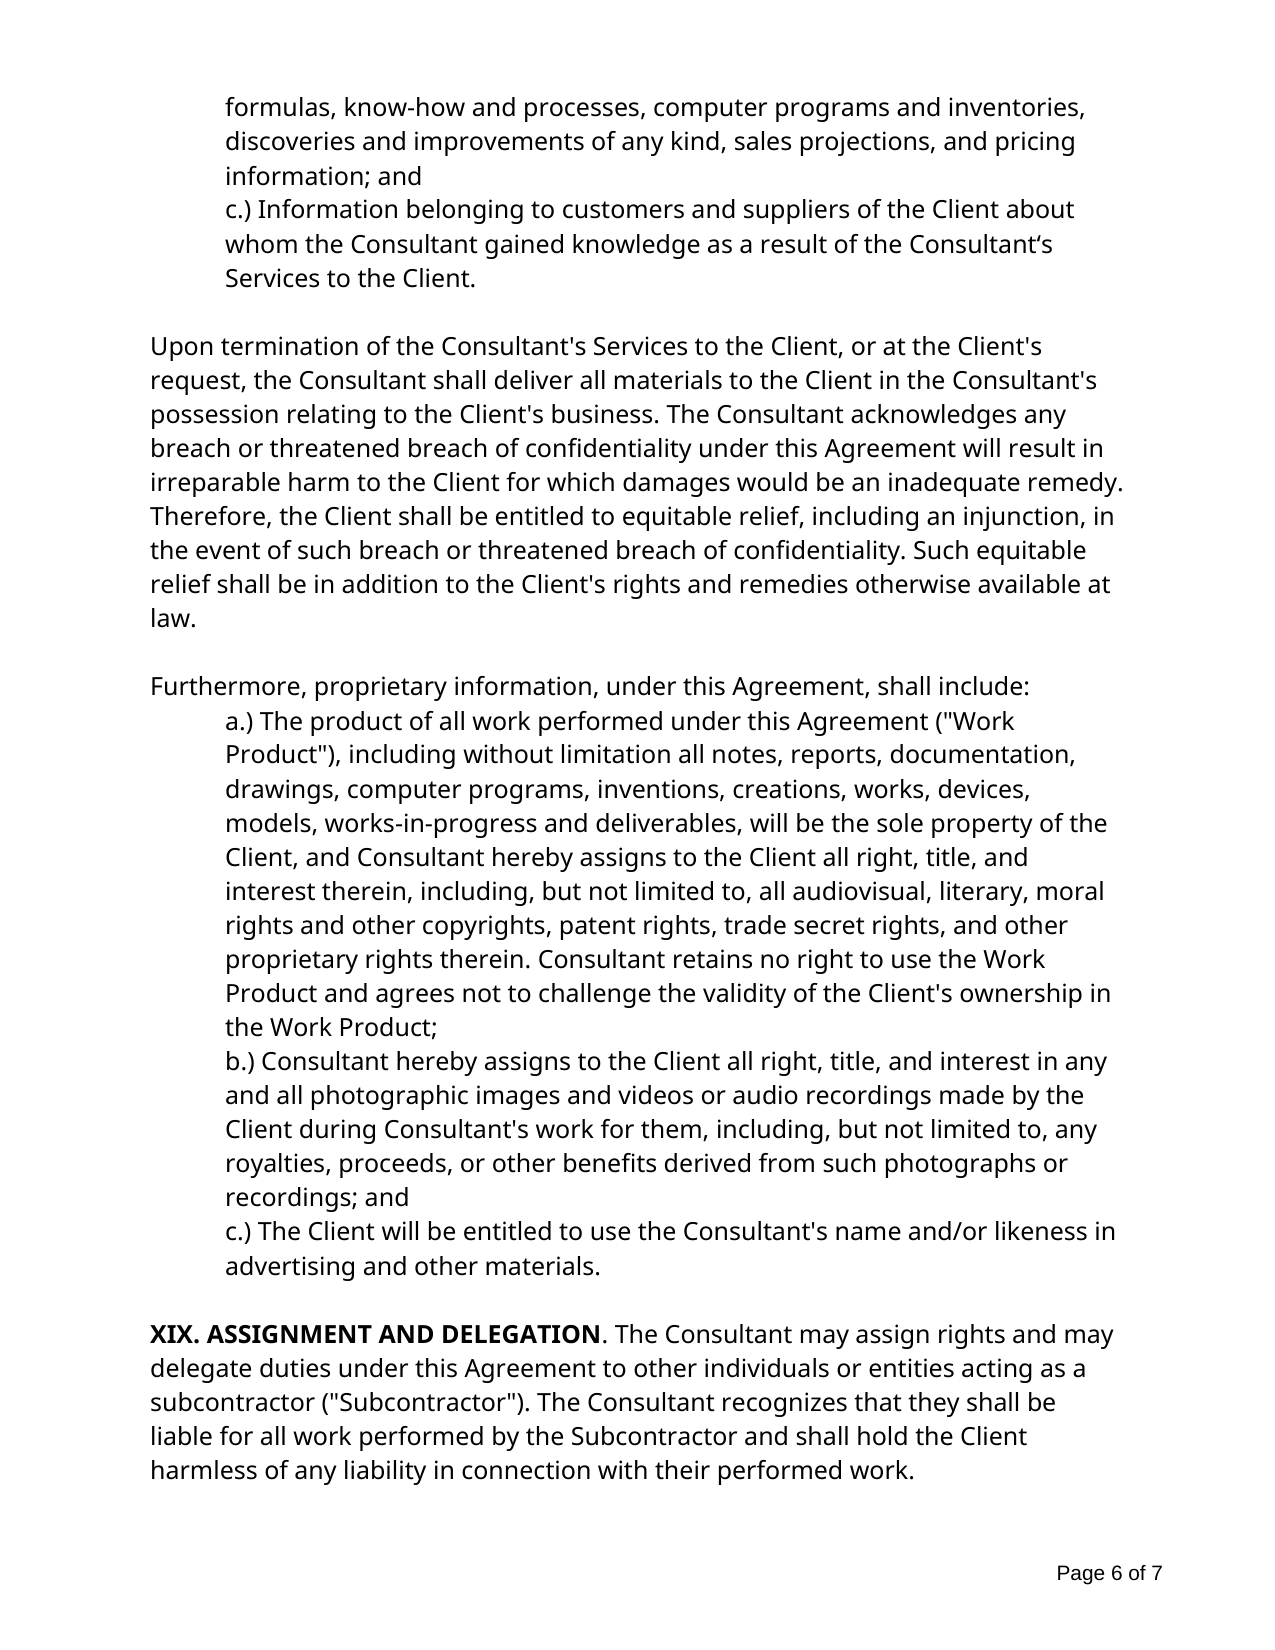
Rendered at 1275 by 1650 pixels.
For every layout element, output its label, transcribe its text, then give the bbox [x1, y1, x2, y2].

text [225, 90, 1125, 192]
text b.) Consultant hereby assigns to the Client all right, title, and interest in any and all photographic images and videos or audio recordings made by the Client during Consultant's work for them, including, but not limited to, any royalties, proceeds, or other benefits derived from such photographs or recordings; and [225, 1044, 1125, 1214]
text XIX. ASSIGNMENT AND DELEGATION. The Consultant may assign rights and may delegate duties under this Agreement to other individuals or entities acting as a subcontractor ("Subcontractor"). The Consultant recognizes that they shall be liable for all work performed by the Subcontractor and shall hold the Client harmless of any liability in connection with their performed work. [150, 1316, 1125, 1487]
text Upon termination of the Consultant's Services to the Client, or at the Client's request, the Consultant shall deliver all materials to the Client in the Consultant's possession relating to the Client's business. The Consultant acknowledges any breach or threatened breach of confidentiality under this Agreement will result in irreparable harm to the Client for which damages would be an inadequate remedy. Therefore, the Client shall be entitled to equitable relief, including an injunction, in the event of such breach or threatened breach of confidentiality. Such equitable relief shall be in addition to the Client's rights and remedies otherwise available at law. [150, 328, 1125, 635]
text c.) The Client will be entitled to use the Consultant's name and/or likeness in advertising and other materials. [225, 1214, 1125, 1282]
text Furthermore, proprietary information, under this Agreement, shall include: [150, 669, 1125, 703]
text a.) The product of all work performed under this Agreement ("Work Product"), including without limitation all notes, reports, documentation, drawings, computer programs, inventions, creations, works, devices, models, works-in-progress and deliverables, will be the sole property of the Client, and Consultant hereby assigns to the Client all right, title, and interest therein, including, but not limited to, all audiovisual, literary, moral rights and other copyrights, patent rights, trade secret rights, and other proprietary rights therein. Consultant retains no right to use the Work Product and agrees not to challenge the validity of the Client's ownership in the Work Product; [225, 703, 1125, 1044]
text c.) Information belonging to customers and suppliers of the Client about whom the Consultant gained knowledge as a result of the Consultant‘s Services to the Client. [225, 192, 1125, 294]
